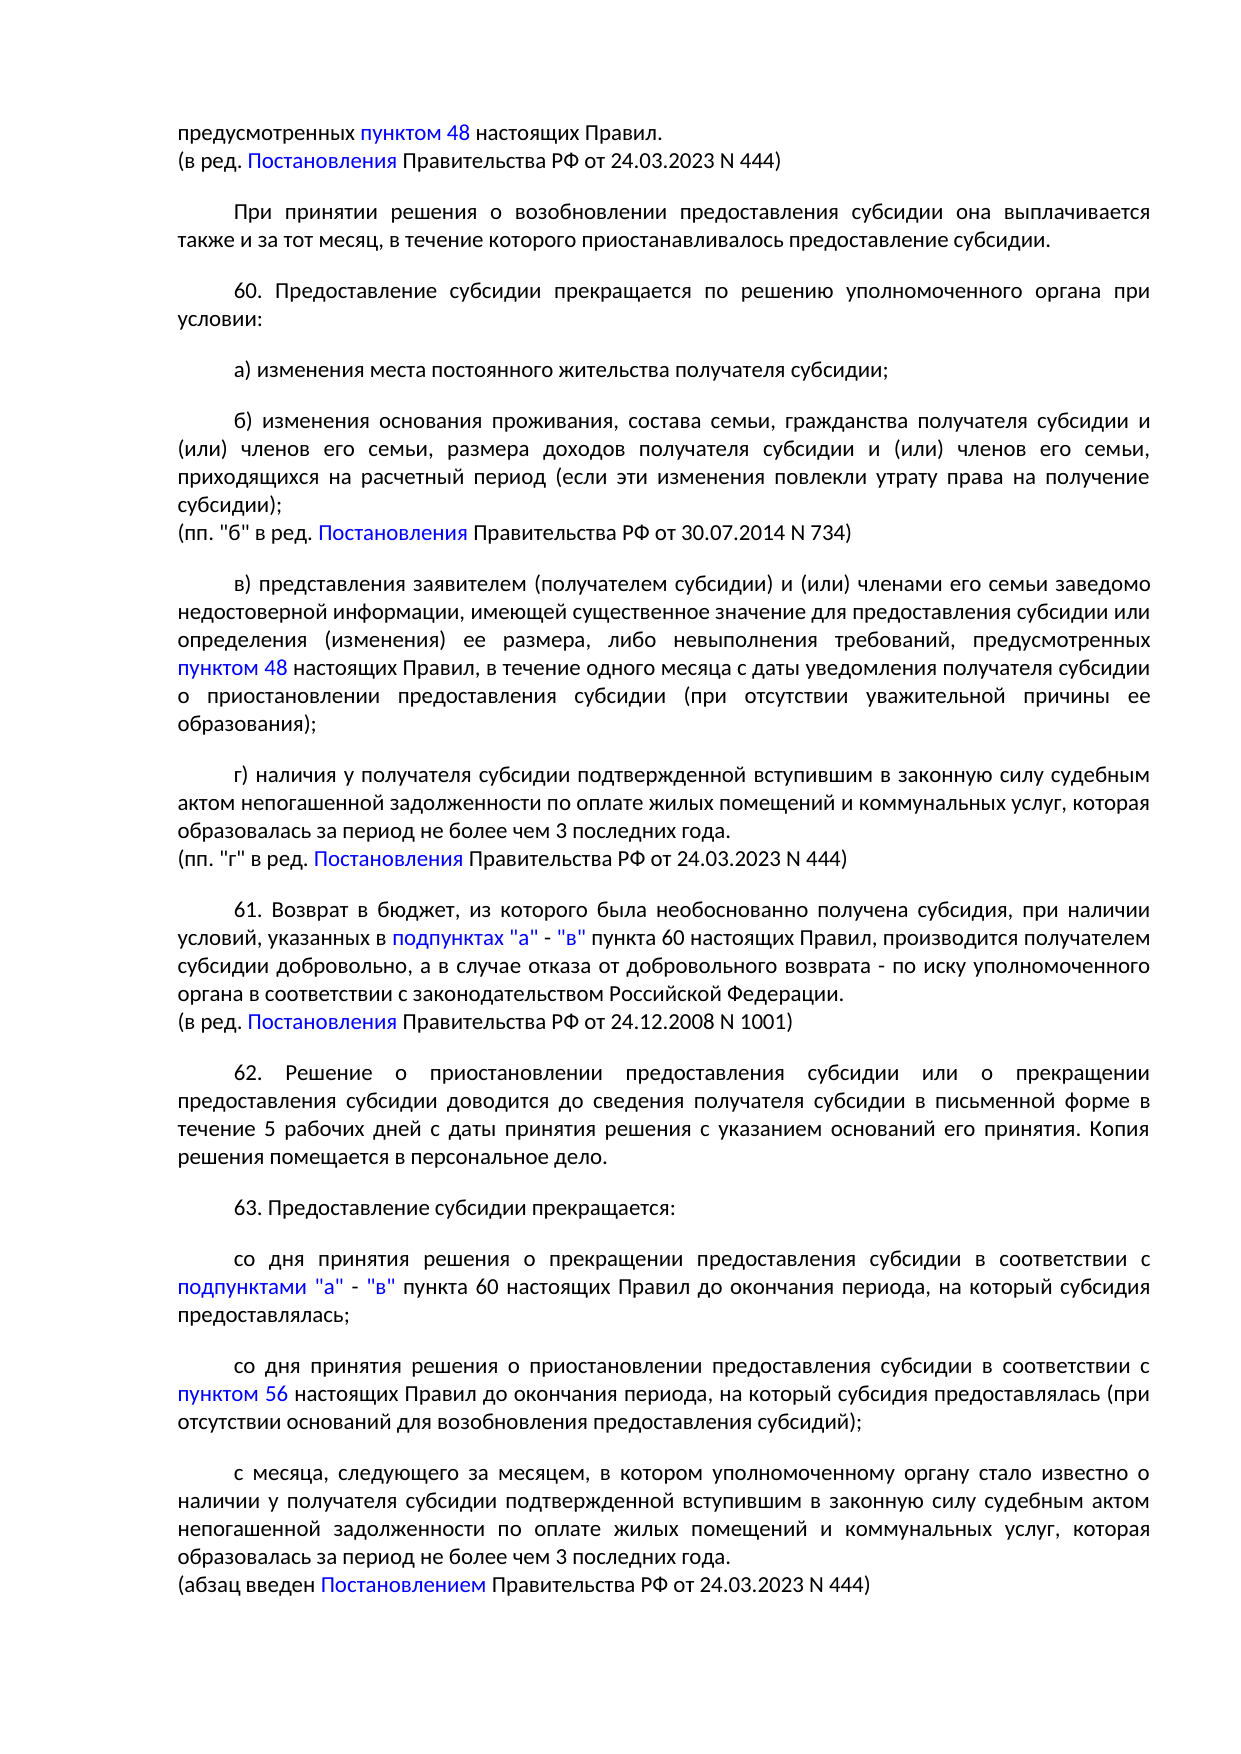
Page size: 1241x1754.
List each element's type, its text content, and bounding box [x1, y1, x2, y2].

text г) наличия у получателя субсидии подтвержденной вступившим в законную силу судебным актом непогашенной задолженности по оплате жилых помещений и коммунальных услуг, которая образовалась за период не более чем 3 последних года. [177, 760, 1152, 844]
text (абзац введен Постановлением Правительства РФ от 24.03.2023 N 444) [177, 1570, 1152, 1598]
text с месяца, следующего за месяцем, в котором уполномоченному органу стало известно о наличии у получателя субсидии подтвержденной вступившим в законную силу судебным актом непогашенной задолженности по оплате жилых помещений и коммунальных услуг, которая образовалась за период не более чем 3 последних года. [177, 1458, 1152, 1570]
text 61. Возврат в бюджет, из которого была необоснованно получена субсидия, при наличии условий, указанных в подпунктах "а" - "в" пункта 60 настоящих Правил, производится получателем субсидии добровольно, а в случае отказа от добровольного возврата - по иску уполномоченного органа в соответствии с законодательством Российской Федерации. [177, 895, 1152, 1007]
text со дня принятия решения о прекращении предоставления субсидии в соответствии с подпунктами "а" - "в" пункта 60 настоящих Правил до окончания периода, на который субсидия предоставлялась; [177, 1244, 1152, 1328]
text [177, 118, 1152, 146]
text 62. Решение о приостановлении предоставления субсидии или о прекращении предоставления субсидии доводится до сведения получателя субсидии в письменной форме в течение 5 рабочих дней с даты принятия решения с указанием оснований его принятия. Копия решения помещается в персональное дело. [177, 1058, 1152, 1170]
text б) изменения основания проживания, состава семьи, гражданства получателя субсидии и (или) членов его семьи, размера доходов получателя субсидии и (или) членов его семьи, приходящихся на расчетный период (если эти изменения повлекли утрату права на получение субсидии); [177, 406, 1152, 518]
text (в ред. Постановления Правительства РФ от 24.12.2008 N 1001) [177, 1007, 1152, 1035]
text (пп. "б" в ред. Постановления Правительства РФ от 30.07.2014 N 734) [177, 518, 1152, 546]
text со дня принятия решения о приостановлении предоставления субсидии в соответствии с пунктом 56 настоящих Правил до окончания периода, на который субсидия предоставлялась (при отсутствии оснований для возобновления предоставления субсидий); [177, 1351, 1152, 1435]
text (пп. "г" в ред. Постановления Правительства РФ от 24.03.2023 N 444) [177, 844, 1152, 872]
text 60. Предоставление субсидии прекращается по решению уполномоченного органа при условии: [177, 276, 1152, 332]
text в) представления заявителем (получателем субсидии) и (или) членами его семьи заведомо недостоверной информации, имеющей существенное значение для предоставления субсидии или определения (изменения) ее размера, либо невыполнения требований, предусмотренных пунктом 48 настоящих Правил, в течение одного месяца с даты уведомления получателя субсидии о приостановлении предоставления субсидии (при отсутствии уважительной причины ее образования); [177, 569, 1152, 737]
text 63. Предоставление субсидии прекращается: [177, 1193, 1152, 1221]
text а) изменения места постоянного жительства получателя субсидии; [177, 355, 1152, 383]
text (в ред. Постановления Правительства РФ от 24.03.2023 N 444) [177, 146, 1152, 174]
text При принятии решения о возобновлении предоставления субсидии она выплачивается также и за тот месяц, в течение которого приостанавливалось предоставление субсидии. [177, 197, 1152, 253]
